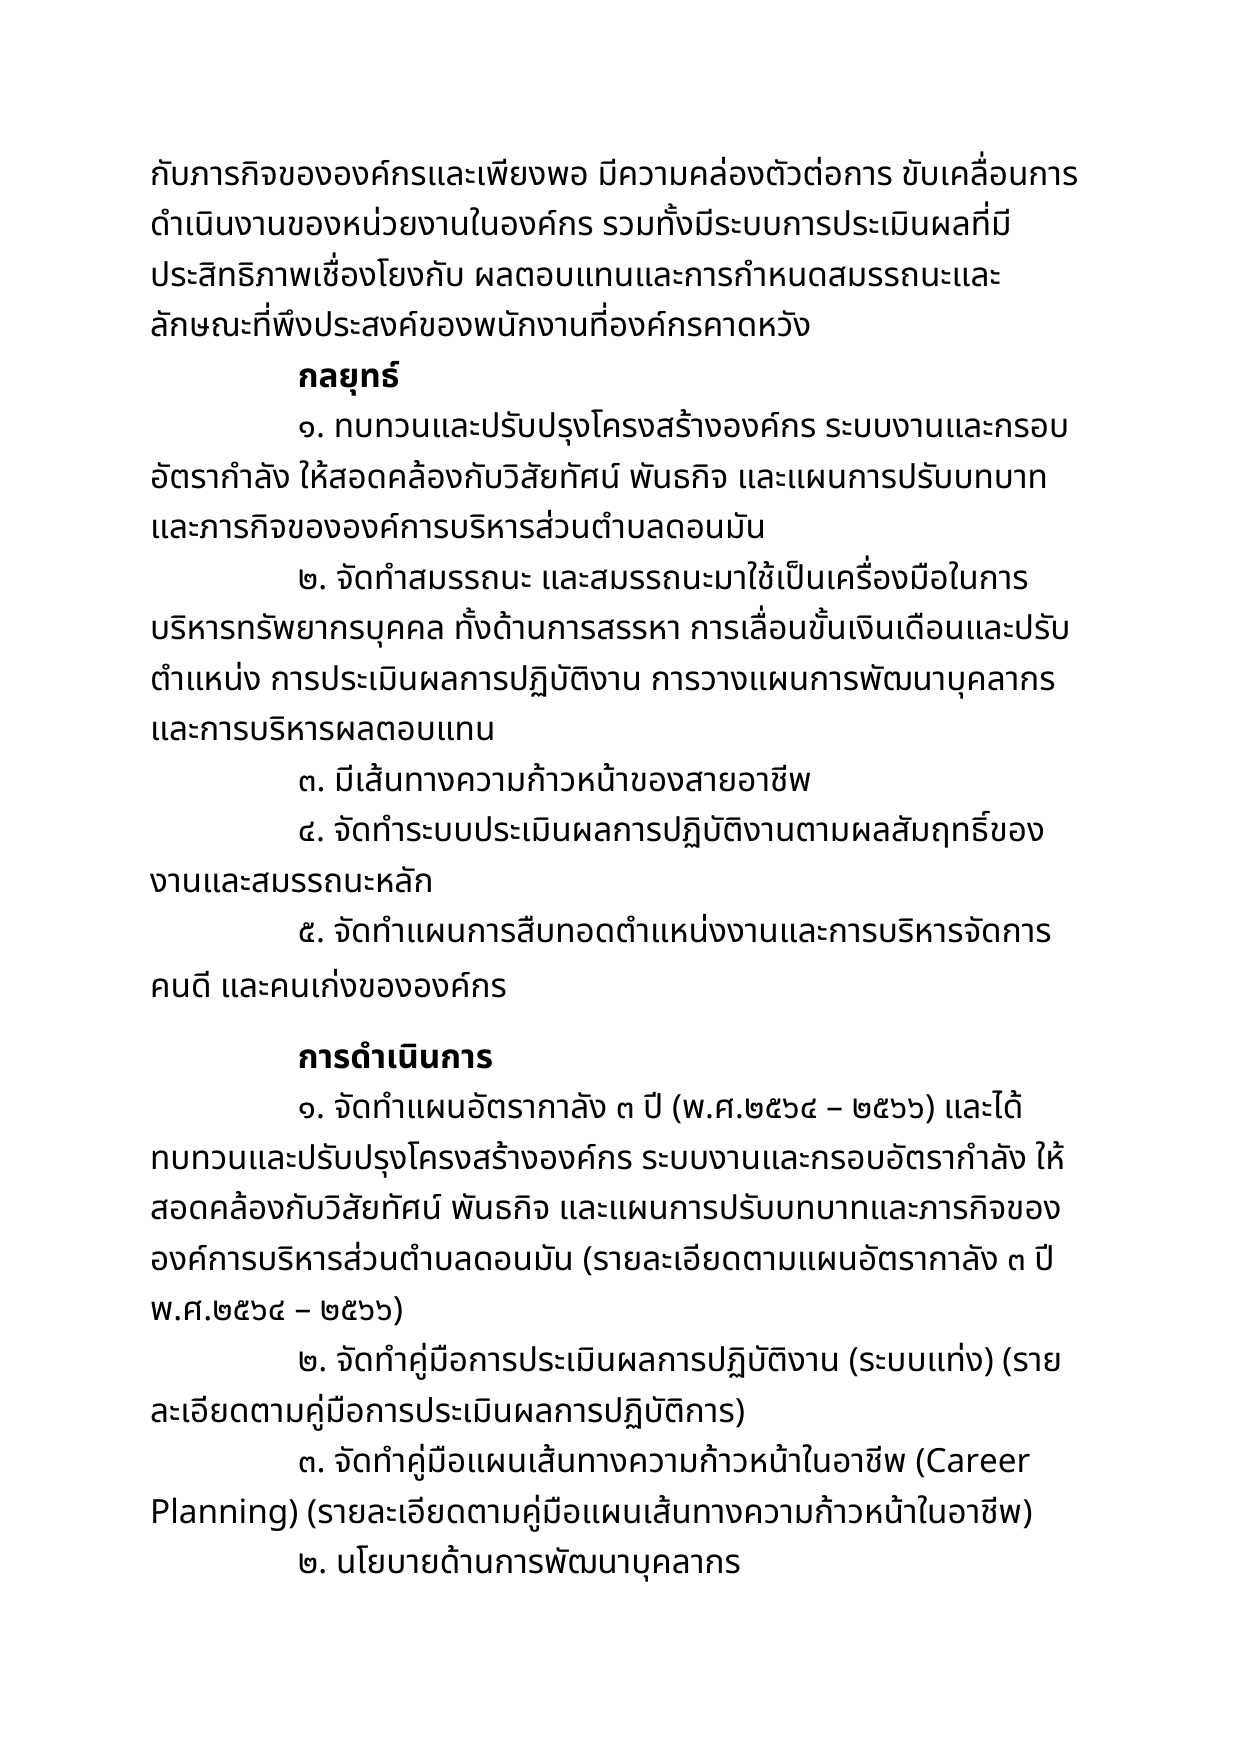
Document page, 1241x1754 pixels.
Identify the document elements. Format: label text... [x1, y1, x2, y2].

text ๒. นโยบายด้านการพัฒนาบุคลากร [150, 1538, 1090, 1589]
text ๑. จัดทำแผนอัตรากาลัง ๓ ปี (พ.ศ.๒๕๖๔ – ๒๕๖๖) และได้ทบทวนและปรับปรุงโครงสร้างองค์กร ระบบงานและกรอบอัตรากำลัง ให้สอดคล้องกับวิสัยทัศน์ พันธกิจ และแผนการปรับบทบาทและภารกิจขององค์การบริหารส่วนตำบลดอนมัน (รายละเอียดตามแผนอัตรากาลัง ๓ ปี พ.ศ.๒๕๖๔ – ๒๕๖๖) [150, 1083, 1090, 1336]
text ๒. จัดทำคู่มือการประเมินผลการปฏิบัติงาน (ระบบแท่ง) (รายละเอียดตามคู่มือการประเมินผลการปฏิบัติการ) [150, 1336, 1090, 1437]
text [150, 150, 1090, 352]
text ๓. จัดทำคู่มือแผนเส้นทางความก้าวหน้าในอาชีพ (Career Planning) (รายละเอียดตามคู่มือแผนเส้นทางความก้าวหน้าในอาชีพ) [150, 1437, 1090, 1538]
text กลยุทธ์ [150, 352, 1090, 402]
text ๕. จัดทำแผนการสืบทอดตำแหน่งงานและการบริหารจัดการคนดี และคนเก่งขององค์กร [150, 907, 1090, 1012]
text ๔. จัดทำระบบประเมินผลการปฏิบัติงานตามผลสัมฤทธิ์ของงานและสมรรถนะหลัก [150, 806, 1090, 907]
text ๑. ทบทวนและปรับปรุงโครงสร้างองค์กร ระบบงานและกรอบอัตรากำลัง ให้สอดคล้องกับวิสัยทัศน์ พันธกิจ และแผนการปรับบทบาทและภารกิจขององค์การบริหารส่วนตำบลดอนมัน [150, 402, 1090, 553]
text การดำเนินการ [150, 1033, 1090, 1083]
text ๓. มีเส้นทางความก้าวหน้าของสายอาชีพ [150, 755, 1090, 806]
text ๒. จัดทำสมรรถนะ และสมรรถนะมาใช้เป็นเครื่องมือในการบริหารทรัพยากรบุคคล ทั้งด้านการสรรหา การเลื่อนขั้นเงินเดือนและปรับตำแหน่ง การประเมินผลการปฏิบัติงาน การวางแผนการพัฒนาบุคลากรและการบริหารผลตอบแทน [150, 553, 1090, 755]
